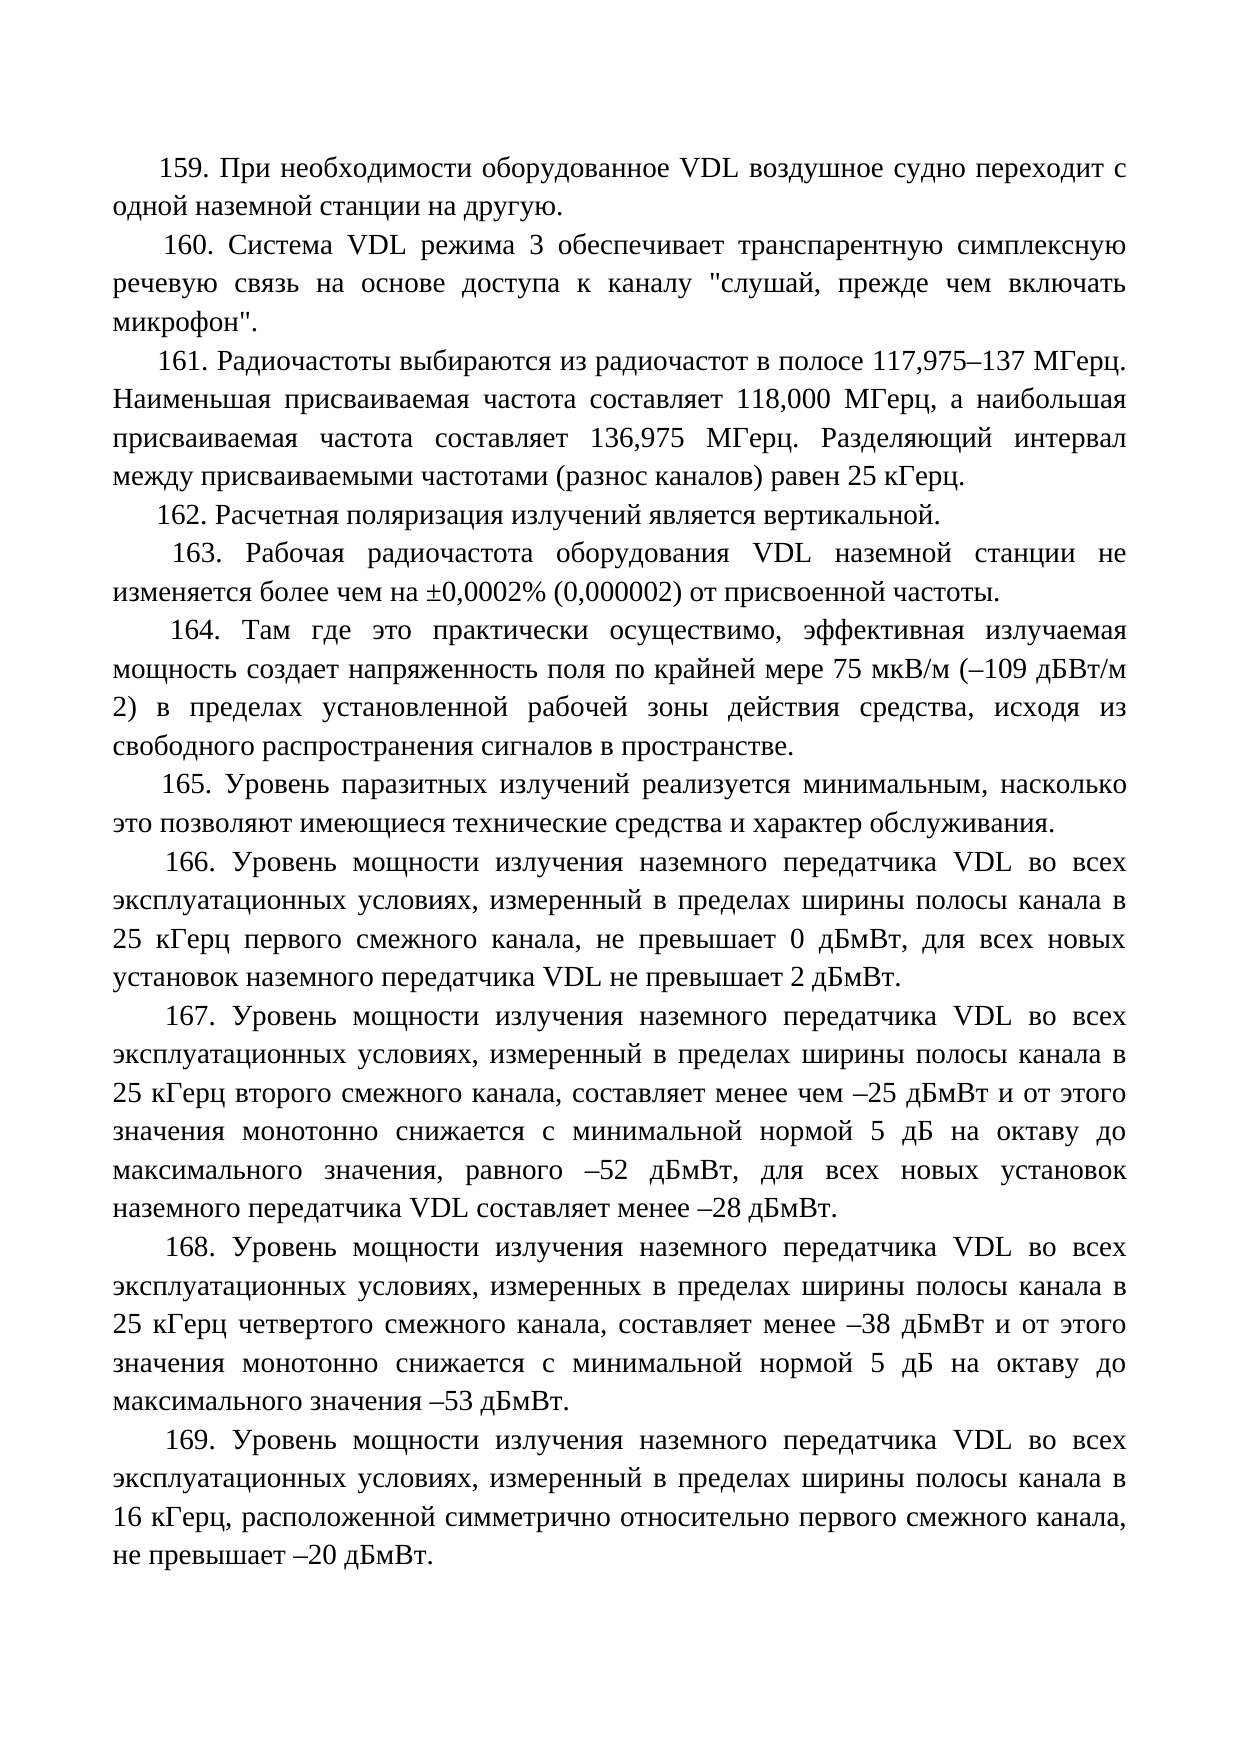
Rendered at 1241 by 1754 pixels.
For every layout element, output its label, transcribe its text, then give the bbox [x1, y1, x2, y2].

text 168. Уровень мощности излучения наземного передатчика VDL во всех эксплуатационных условиях, измеренных в пределах ширины полосы канала в 25 кГерц четвертого смежного канала, составляет менее –38 дБмВт и от этого значения монотонно снижается с минимальной нормой 5 дБ на октаву до максимального значения –53 дБмВт. [112, 1229, 1128, 1417]
text 163. Рабочая радиочастота оборудования VDL наземной станции не изменяется более чем на ±0,0002% (0,000002) от присвоенной частоты. [112, 535, 1128, 607]
text 159. При необходимости оборудованное VDL воздушное судно переходит с одной наземной станции на другую. [112, 150, 1128, 222]
text 161. Радиочастоты выбираются из радиочастот в полосе 117,975–137 МГерц. Наименьшая присваиваемая частота составляет 118,000 МГерц, а наибольшая присваиваемая частота составляет 136,975 МГерц. Разделяющий интервал между присваиваемыми частотами (разнос каналов) равен 25 кГерц. [112, 343, 1128, 492]
text 169. Уровень мощности излучения наземного передатчика VDL во всех эксплуатационных условиях, измеренный в пределах ширины полосы канала в 16 кГерц, расположенной симметрично относительно первого смежного канала, не превышает –20 дБмВт. [112, 1422, 1128, 1571]
text 160. Система VDL режима 3 обеспечивает транспарентную симплексную речевую связь на основе доступа к каналу "слушай, прежде чем включать микрофон". [112, 227, 1128, 338]
text 166. Уровень мощности излучения наземного передатчика VDL во всех эксплуатационных условиях, измеренный в пределах ширины полосы канала в 25 кГерц первого смежного канала, не превышает 0 дБмВт, для всех новых установок наземного передатчика VDL не превышает 2 дБмВт. [112, 844, 1128, 993]
text 164. Там где это практически осуществимо, эффективная излучаемая мощность создает напряженность поля по крайней мере 75 мкВ/м (–109 дБВт/м 2) в пределах установленной рабочей зоны действия средства, исходя из свободного распространения сигналов в пространстве. [112, 612, 1128, 762]
text 162. Расчетная поляризация излучений является вертикальной. [112, 497, 1128, 530]
text 165. Уровень паразитных излучений реализуется минимальным, насколько это позволяют имеющиеся технические средства и характер обслуживания. [112, 767, 1128, 839]
text 167. Уровень мощности излучения наземного передатчика VDL во всех эксплуатационных условиях, измеренный в пределах ширины полосы канала в 25 кГерц второго смежного канала, составляет мeнее чем –25 дБмВт и от этого значения монотонно снижается с минимальной нормой 5 дБ на октаву до максимального значения, равного –52 дБмВт, для всех новых установок наземного передатчика VDL составляет менее –28 дБмВт. [112, 998, 1128, 1224]
